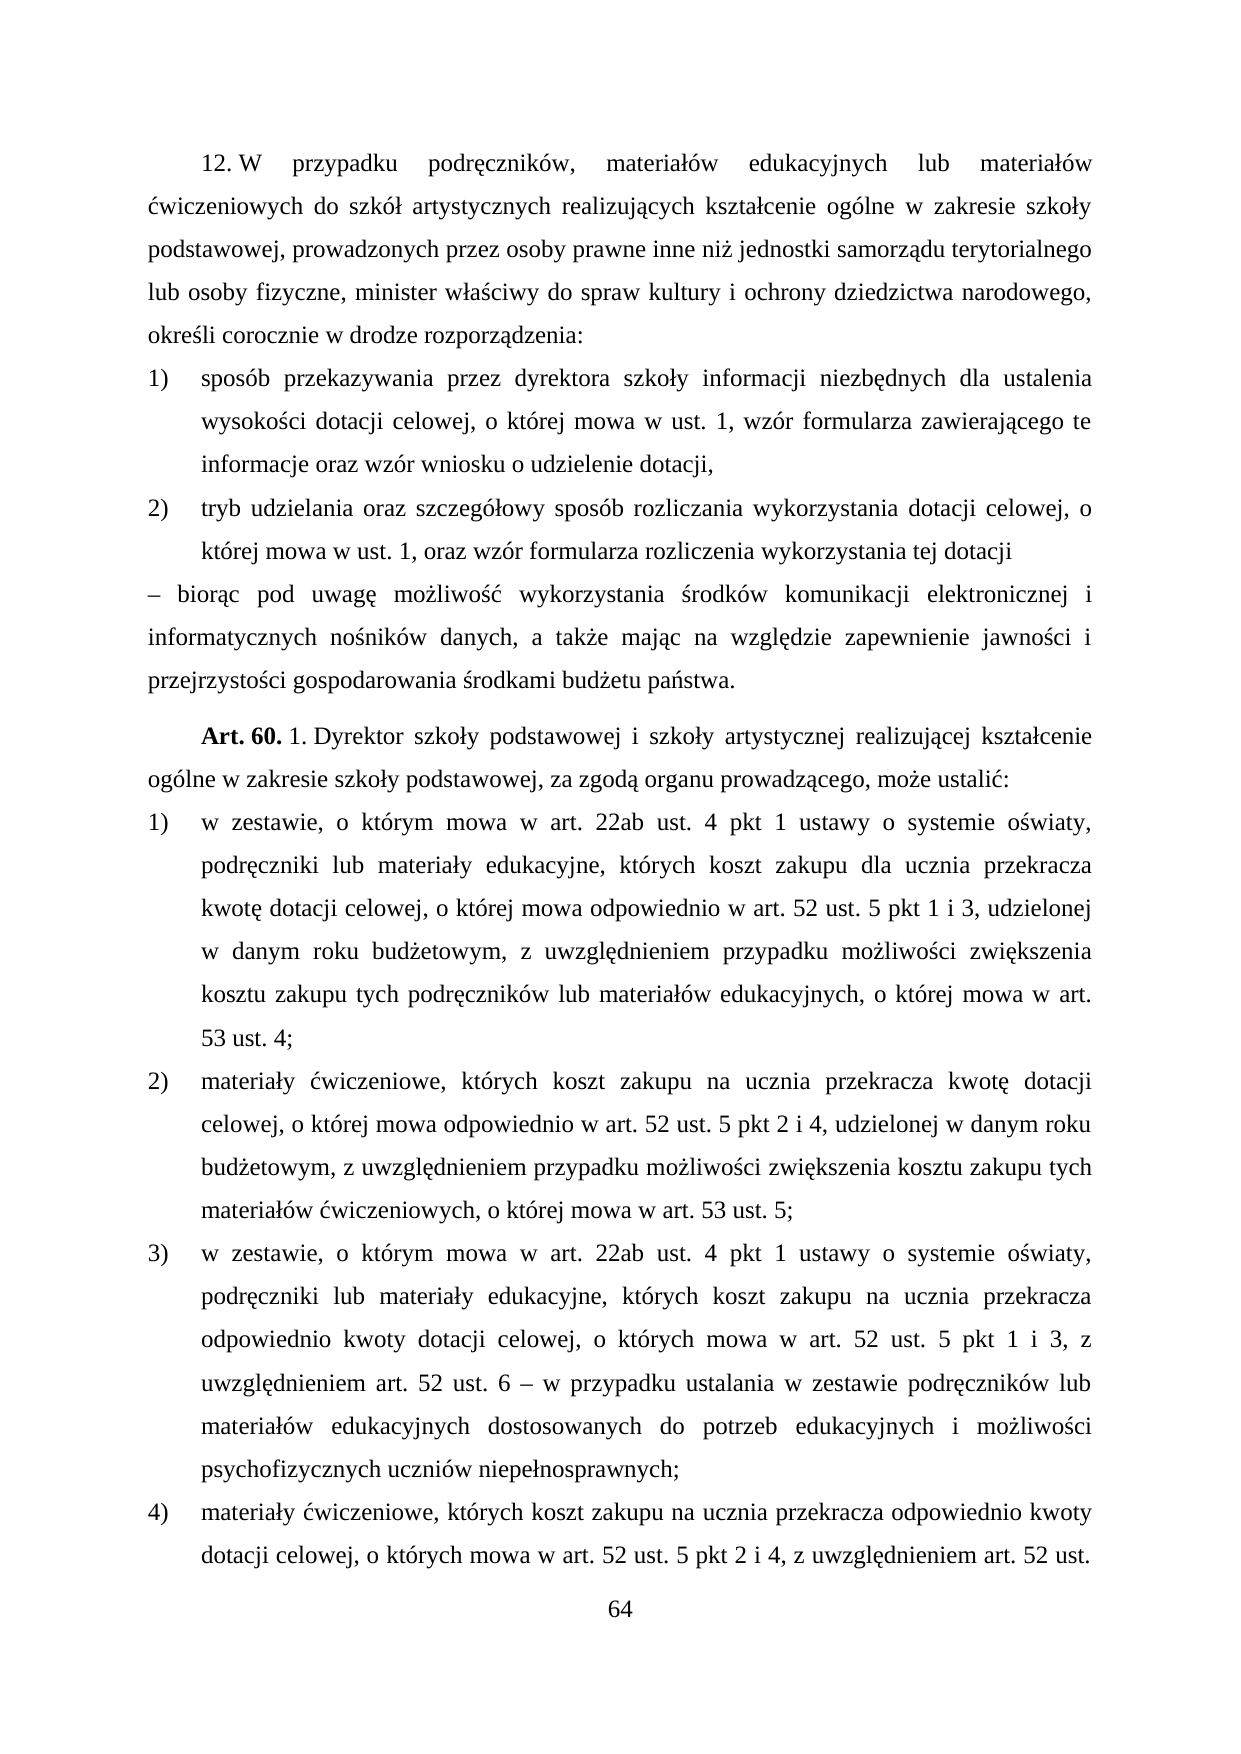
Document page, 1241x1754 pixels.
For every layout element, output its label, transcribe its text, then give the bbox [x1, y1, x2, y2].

text Art. 60. 1. Dyrektor szkoły podstawowej i szkoły artystycznej realizującej kształcenie ogólne w zakresie szkoły podstawowej, za zgodą organu prowadzącego, może ustalić: [148, 721, 1093, 793]
text – biorąc pod uwagę możliwość wykorzystania środków komunikacji elektronicznej i informatycznych nośników danych, a także mając na względzie zapewnienie jawności i przejrzystości gospodarowania środkami budżetu państwa. [148, 579, 1093, 694]
text 2) tryb udzielania oraz szczegółowy sposób rozliczania wykorzystania dotacji celowej, o której mowa w ust. 1, oraz wzór formularza rozliczenia wykorzystania tej dotacji [148, 493, 1093, 564]
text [148, 1497, 1093, 1569]
text 3) w zestawie, o którym mowa w art. 22ab ust. 4 pkt 1 ustawy o systemie oświaty, podręczniki lub materiały edukacyjne, których koszt zakupu na ucznia przekracza odpowiednio kwoty dotacji celowej, o których mowa w art. 52 ust. 5 pkt 1 i 3, z uwzględnieniem art. 52 ust. 6 – w przypadku ustalania w zestawie podręczników lub materiałów edukacyjnych dostosowanych do potrzeb edukacyjnych i możliwości psychofizycznych uczniów niepełnosprawnych; [148, 1238, 1093, 1483]
text 12. W przypadku podręczników, materiałów edukacyjnych lub materiałów ćwiczeniowych do szkół artystycznych realizujących kształcenie ogólne w zakresie szkoły podstawowej, prowadzonych przez osoby prawne inne niż jednostki samorządu terytorialnego lub osoby fizyczne, minister właściwy do spraw kultury i ochrony dziedzictwa narodowego, określi corocznie w drodze rozporządzenia: [148, 148, 1093, 349]
text 1) sposób przekazywania przez dyrektora szkoły informacji niezbędnych dla ustalenia wysokości dotacji celowej, o której mowa w ust. 1, wzór formularza zawierającego te informacje oraz wzór wniosku o udzielenie dotacji, [148, 363, 1093, 478]
text 2) materiały ćwiczeniowe, których koszt zakupu na ucznia przekracza kwotę dotacji celowej, o której mowa odpowiednio w art. 52 ust. 5 pkt 2 i 4, udzielonej w danym roku budżetowym, z uwzględnieniem przypadku możliwości zwiększenia kosztu zakupu tych materiałów ćwiczeniowych, o której mowa w art. 53 ust. 5; [148, 1066, 1093, 1224]
text 1) w zestawie, o którym mowa w art. 22ab ust. 4 pkt 1 ustawy o systemie oświaty, podręczniki lub materiały edukacyjne, których koszt zakupu dla ucznia przekracza kwotę dotacji celowej, o której mowa odpowiednio w art. 52 ust. 5 pkt 1 i 3, udzielonej w danym roku budżetowym, z uwzględnieniem przypadku możliwości zwiększenia kosztu zakupu tych podręczników lub materiałów edukacyjnych, o której mowa w art. 53 ust. 4; [148, 807, 1093, 1051]
